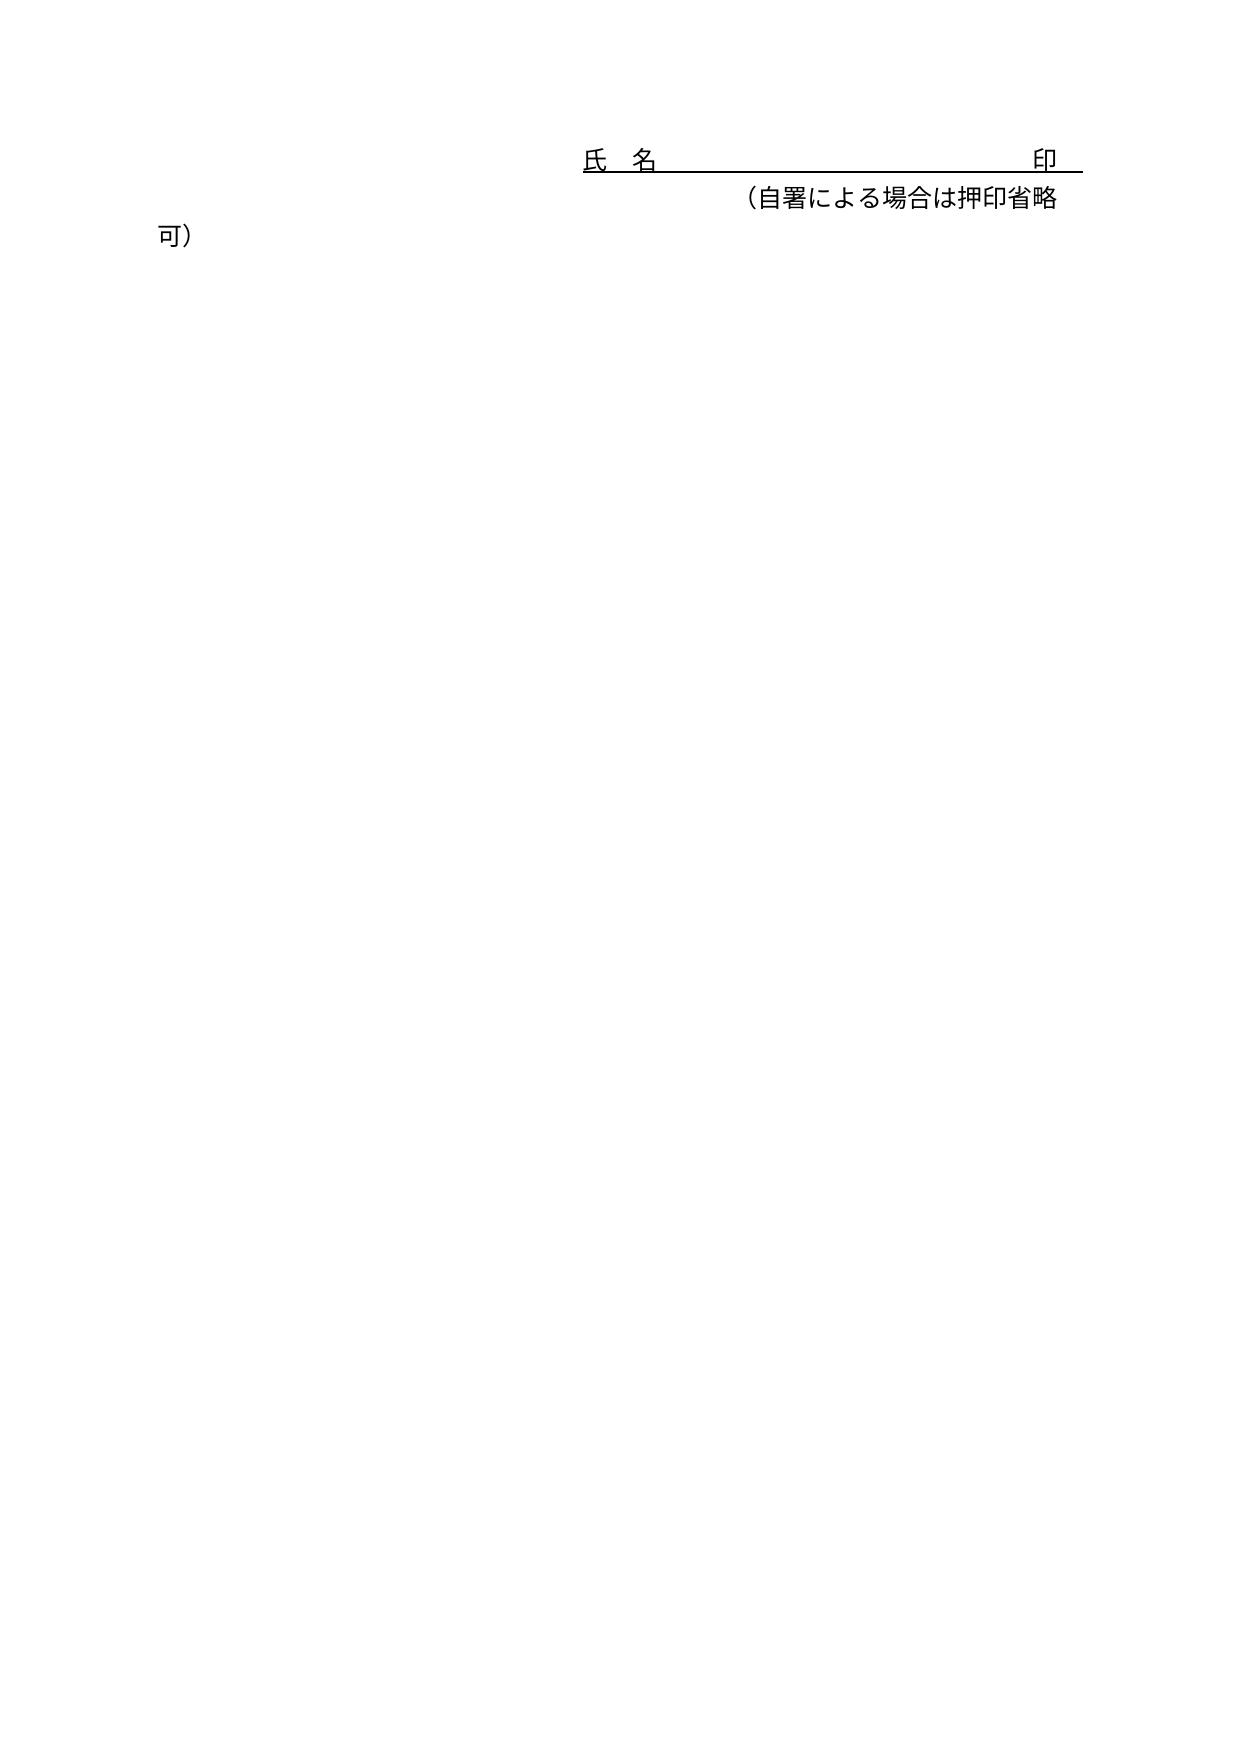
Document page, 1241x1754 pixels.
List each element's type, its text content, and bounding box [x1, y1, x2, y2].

text 氏 名 印 [158, 139, 1083, 177]
text （自署による場合は押印省略可） [158, 177, 1083, 253]
